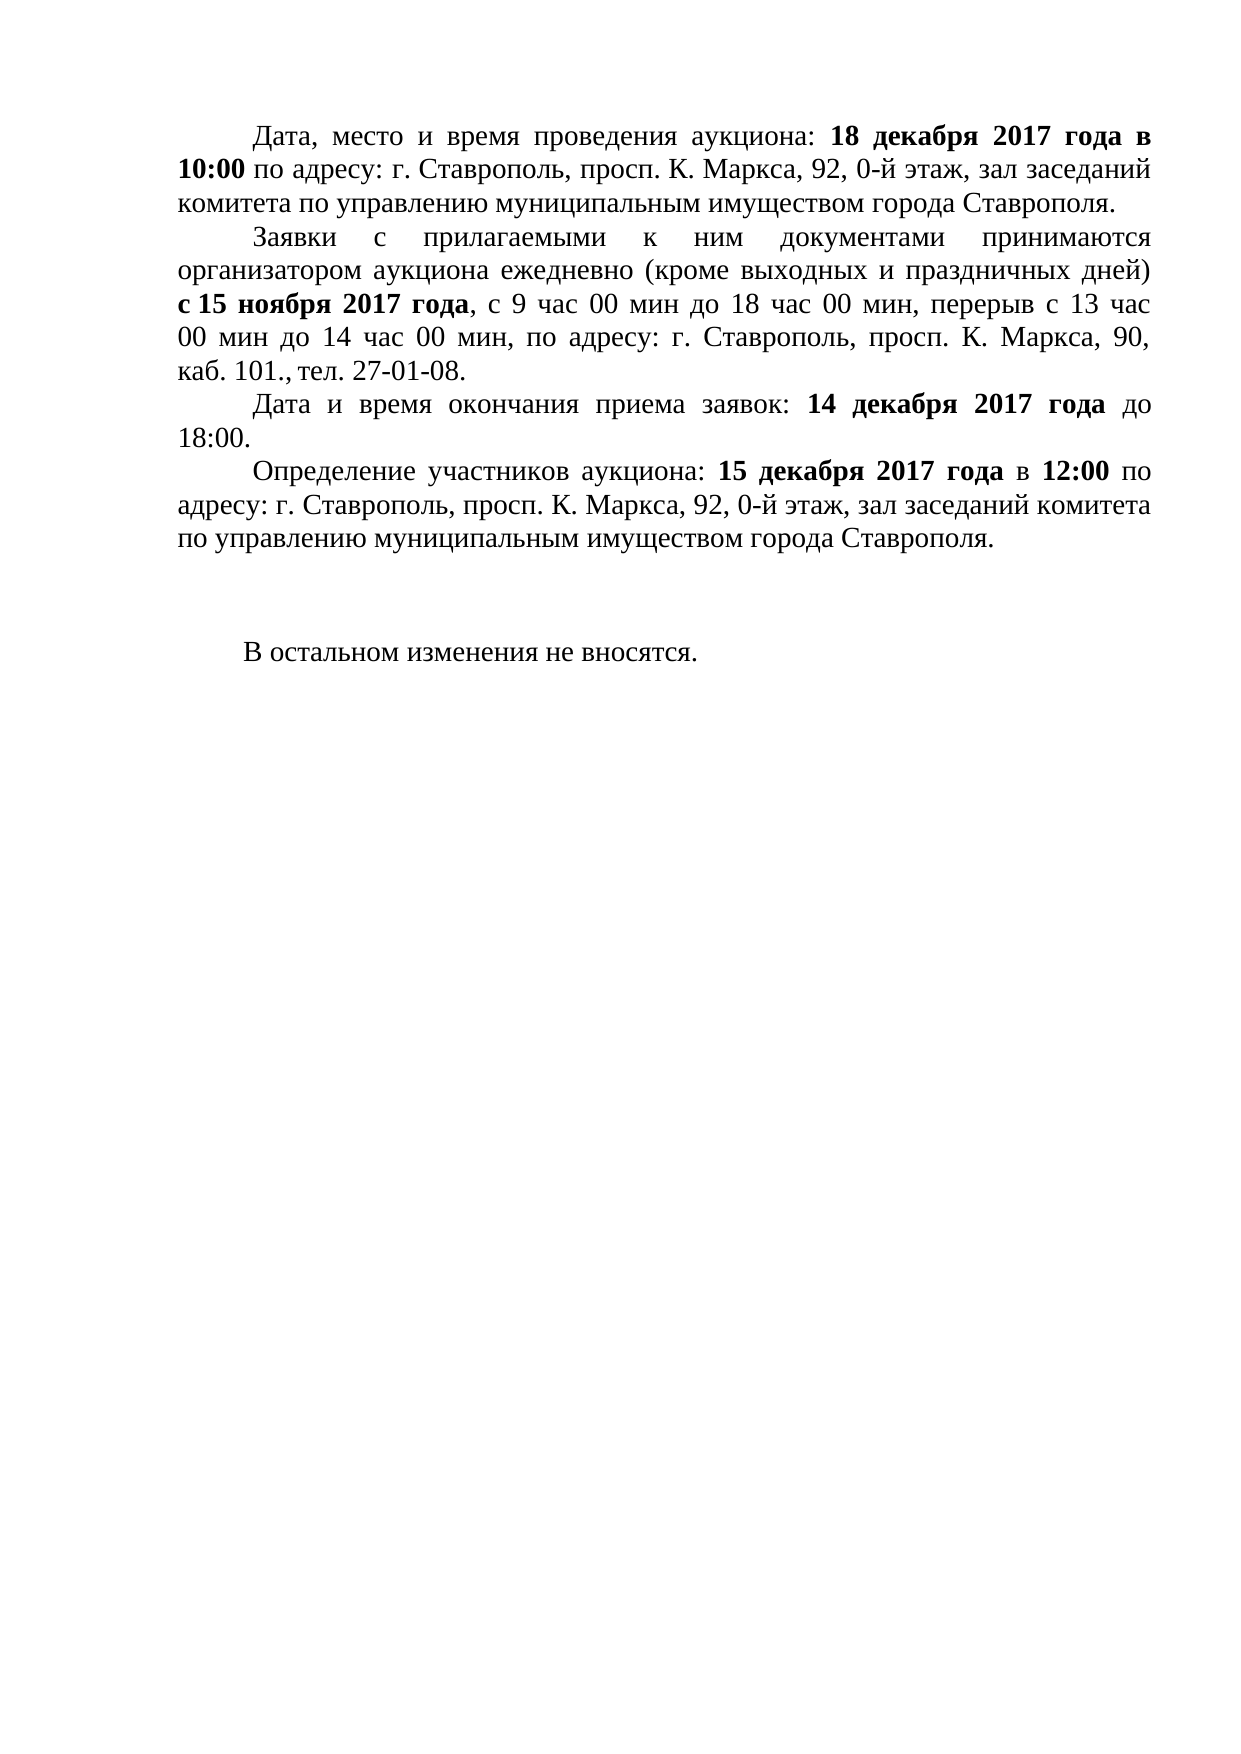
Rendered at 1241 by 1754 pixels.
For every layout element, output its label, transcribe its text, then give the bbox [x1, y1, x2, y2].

text Заявки с прилагаемыми к ним документами принимаются организатором аукциона ежедневно (кроме выходных и праздничных дней) с 15 ноября 2017 года, с 9 час 00 мин до 18 час 00 мин, перерыв с 13 час 00 мин до 14 час 00 мин, по адресу: г. Ставрополь, просп. К. Маркса, 90, каб. 101., тел. 27-01-08. [177, 219, 1152, 386]
text Дата, место и время проведения аукциона: 18 декабря 2017 года в 10:00 по адресу: г. Ставрополь, просп. К. Маркса, 92, 0-й этаж, зал заседаний комитета по управлению муниципальным имуществом города Ставрополя. [177, 118, 1152, 219]
text Дата и время окончания приема заявок: 14 декабря 2017 года до 18:00. [177, 386, 1152, 453]
text В остальном изменения не вносятся. [177, 634, 1152, 668]
text Определение участников аукциона: 15 декабря 2017 года в 12:00 по адресу: г. Ставрополь, просп. К. Маркса, 92, 0-й этаж, зал заседаний комитета по управлению муниципальным имуществом города Ставрополя. [177, 453, 1152, 554]
